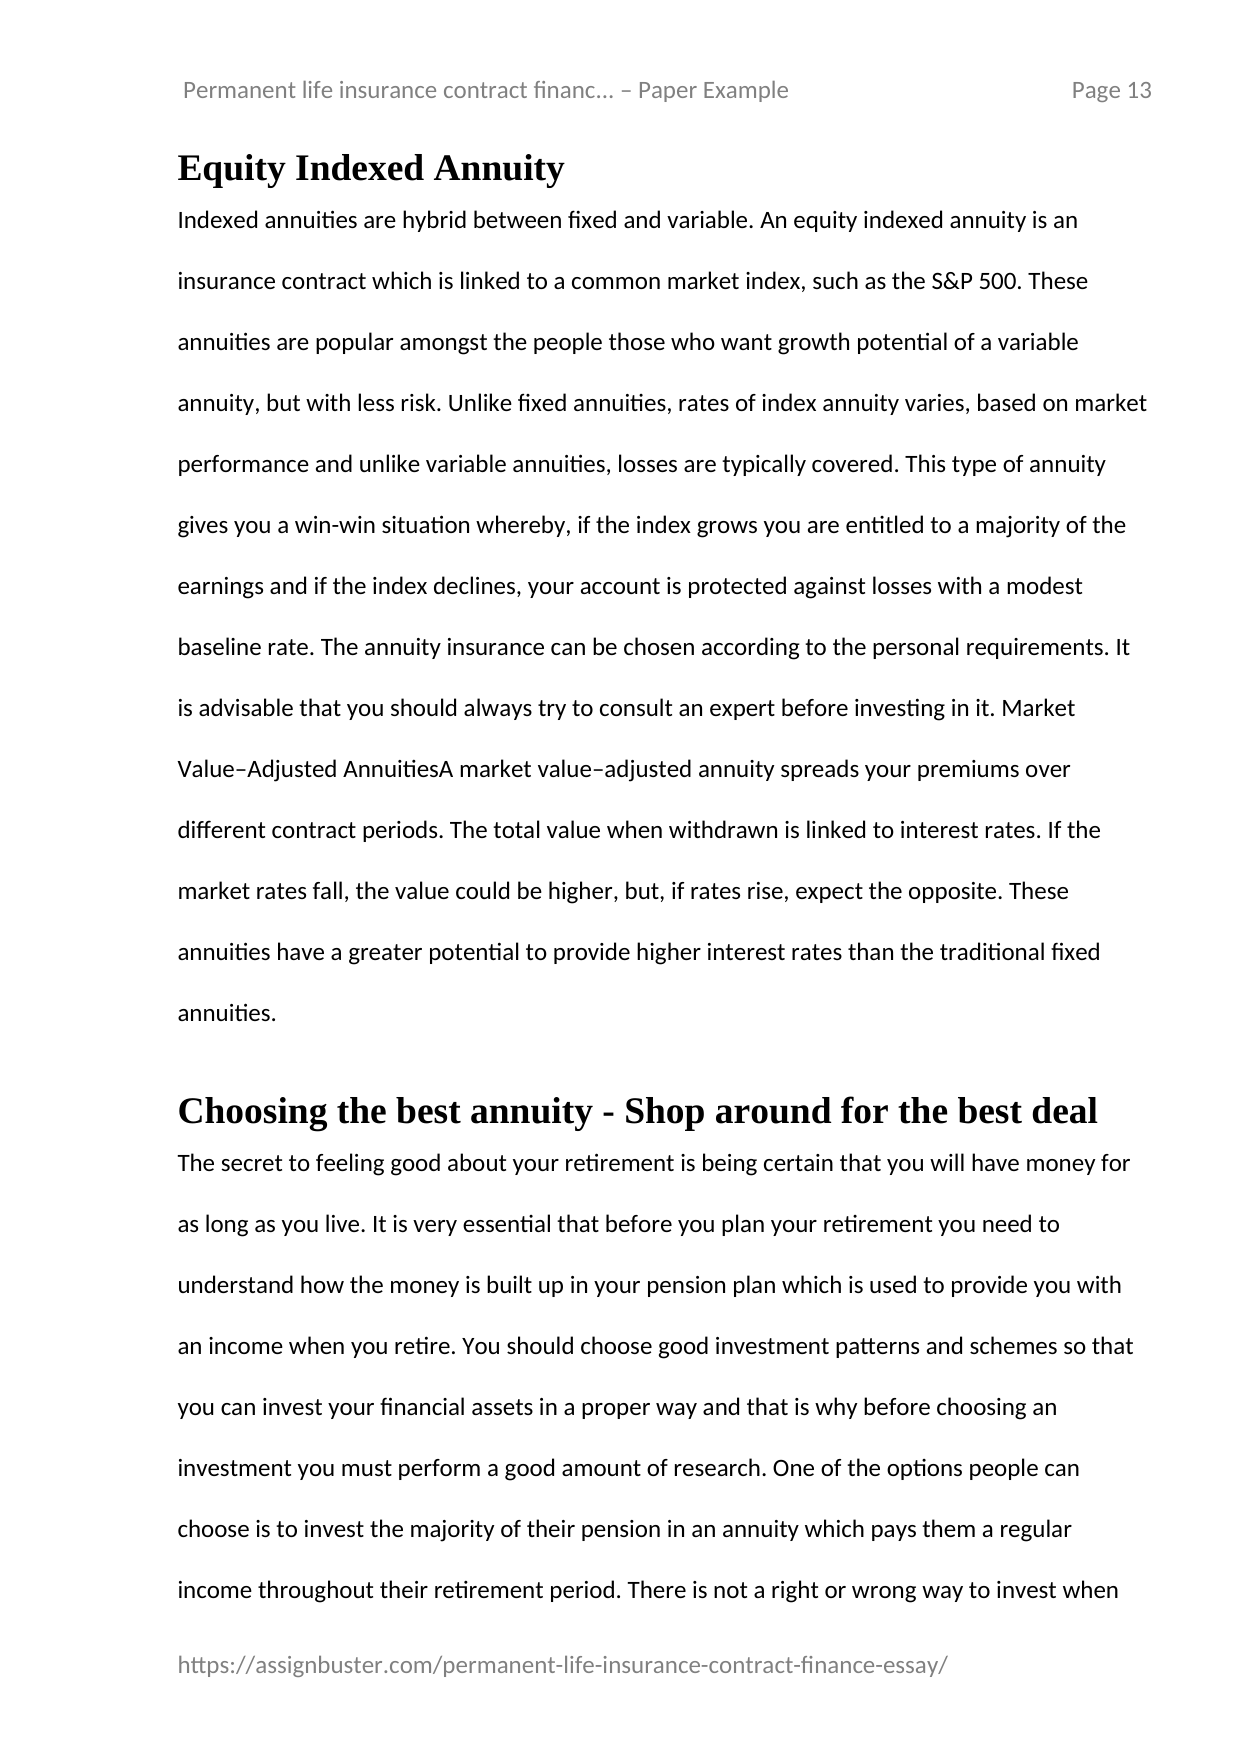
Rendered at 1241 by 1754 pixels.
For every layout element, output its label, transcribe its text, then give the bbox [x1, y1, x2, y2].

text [177, 1147, 1152, 1605]
text Indexed annuities are hybrid between fixed and variable. An equity indexed annuity is an insurance contract which is linked to a common market index, such as the S&P 500. These annuities are popular amongst the people those who want growth potential of a variable annuity, but with less risk. Unlike fixed annuities, rates of index annuity varies, based on market performance and unlike variable annuities, losses are typically covered. This type of annuity gives you a win-win situation whereby, if the index grows you are entitled to a majority of the earnings and if the index declines, your account is protected against losses with a modest baseline rate. The annuity insurance can be chosen according to the personal requirements. It is advisable that you should always try to consult an expert before investing in it. Market Value–Adjusted AnnuitiesA market value–adjusted annuity spreads your premiums over different contract periods. The total value when withdrawn is linked to interest rates. If the market rates fall, the value could be higher, but, if rates rise, expect the opposite. These annuities have a greater potential to provide higher interest rates than the traditional fixed annuities. [177, 204, 1152, 1028]
subtitle Equity Indexed Annuity [177, 145, 1152, 188]
subtitle Choosing the best annuity - Shop around for the best deal [177, 1088, 1152, 1131]
